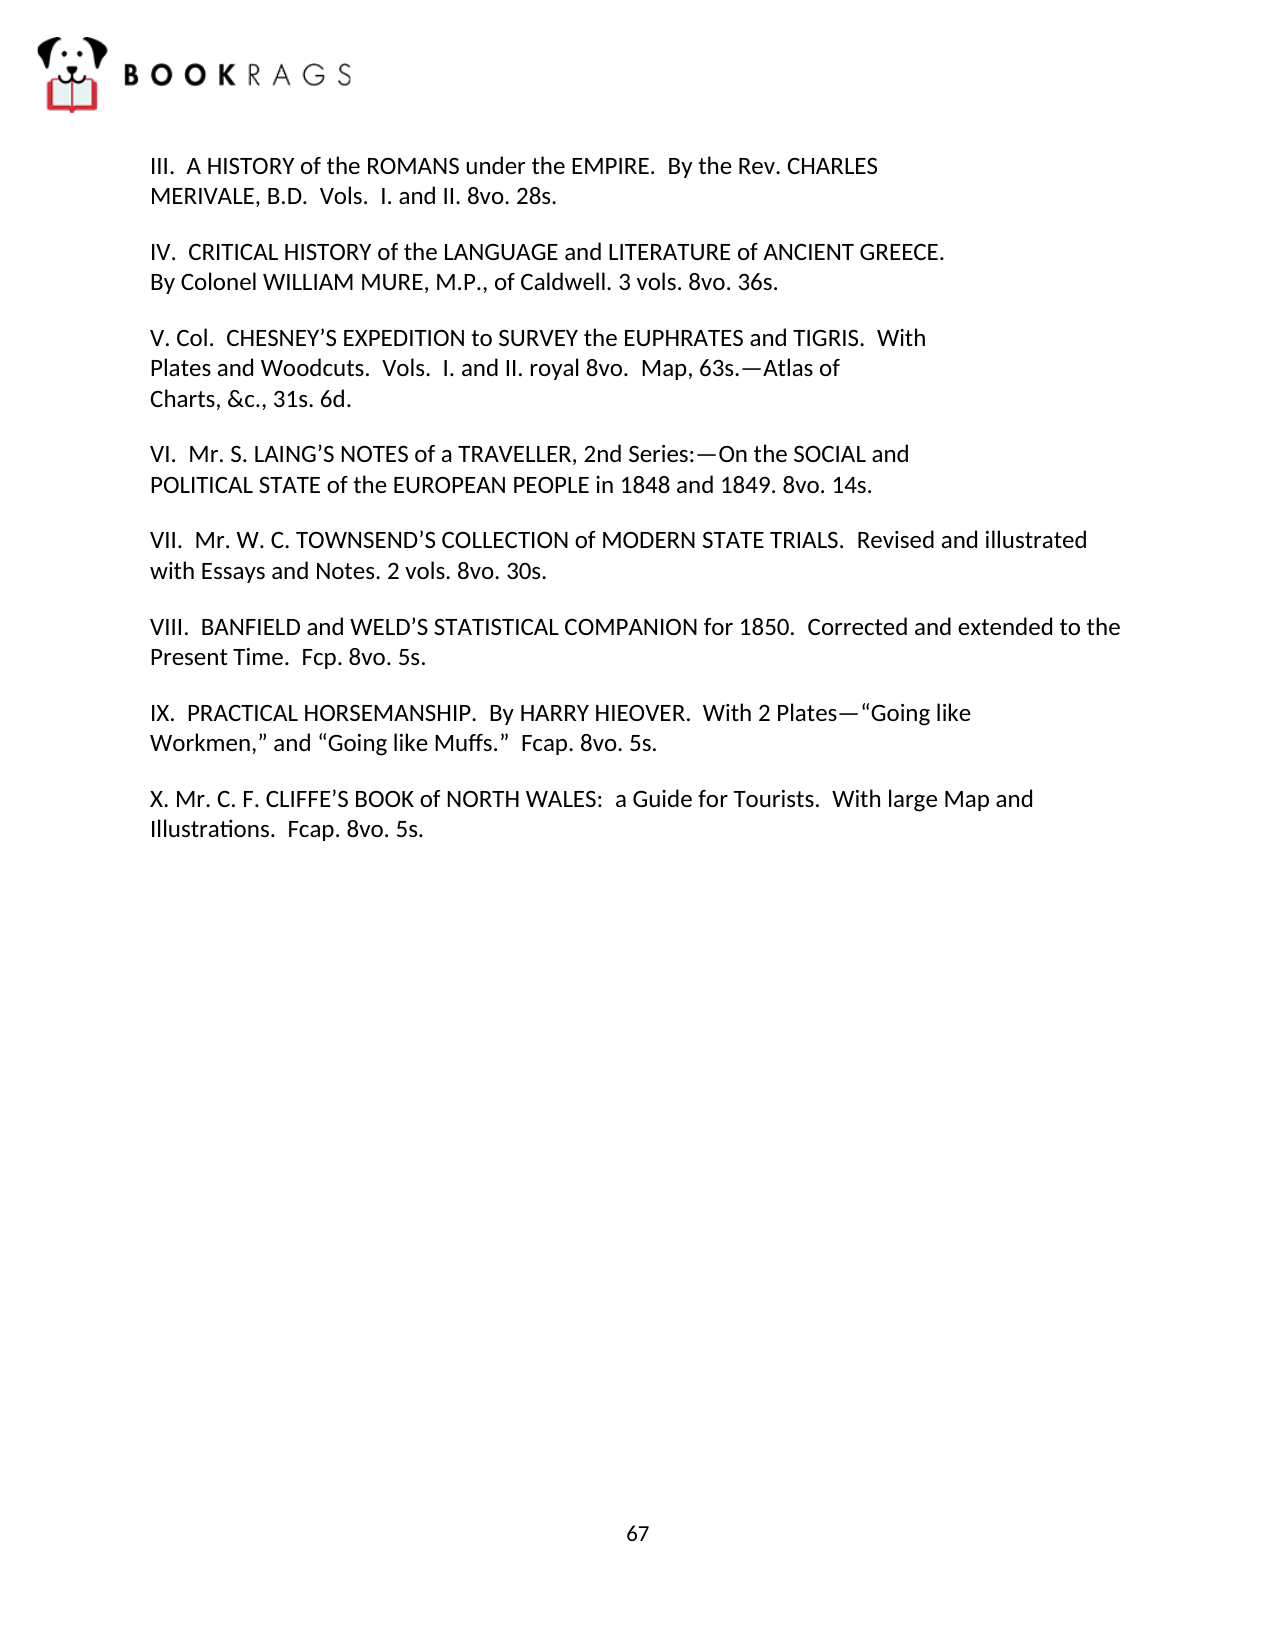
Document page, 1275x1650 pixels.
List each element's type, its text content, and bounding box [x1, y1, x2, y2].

text IX. PRACTICAL HORSEMANSHIP. By HARRY HIEOVER. With 2 Plates—­“Going like Workmen,” and “Going like Muffs.” Fcap. 8vo. 5s. [150, 697, 1125, 758]
text X. Mr. C. F. CLIFFE’S BOOK of NORTH WALES: a Guide for Tourists. With large Map and Illustrations. Fcap. 8vo. 5s. [150, 783, 1125, 844]
text III. A HISTORY of the ROMANS under the EMPIRE. By the Rev. CHARLES MERIVALE, B.D. Vols. I. and II. 8vo. 28s. [150, 150, 1125, 211]
text VIII. BANFIELD and WELD’S STATISTICAL COMPANION for 1850. Corrected and extended to the Present Time. Fcp. 8vo. 5s. [150, 611, 1125, 672]
text V. Col. CHESNEY’S EXPEDITION to SURVEY the EUPHRATES and TIGRIS. With Plates and Woodcuts. Vols. I. and II. royal 8vo. Map, 63s.—­Atlas of Charts, &c., 31s. 6d. [150, 322, 1125, 414]
picture [37, 37, 351, 113]
text VI. Mr. S. LAING’S NOTES of a TRAVELLER, 2nd Series:—­On the SOCIAL and POLITICAL STATE of the EUROPEAN PEOPLE in 1848 and 1849. 8vo. 14s. [150, 439, 1125, 500]
text VII. Mr. W. C. TOWNSEND’S COLLECTION of MODERN STATE TRIALS. Revised and illustrated with Essays and Notes. 2 vols. 8vo. 30s. [150, 525, 1125, 586]
text IV. CRITICAL HISTORY of the LANGUAGE and LITERATURE of ANCIENT GREECE. By Colonel WILLIAM MURE, M.P., of Caldwell. 3 vols. 8vo. 36s. [150, 236, 1125, 297]
